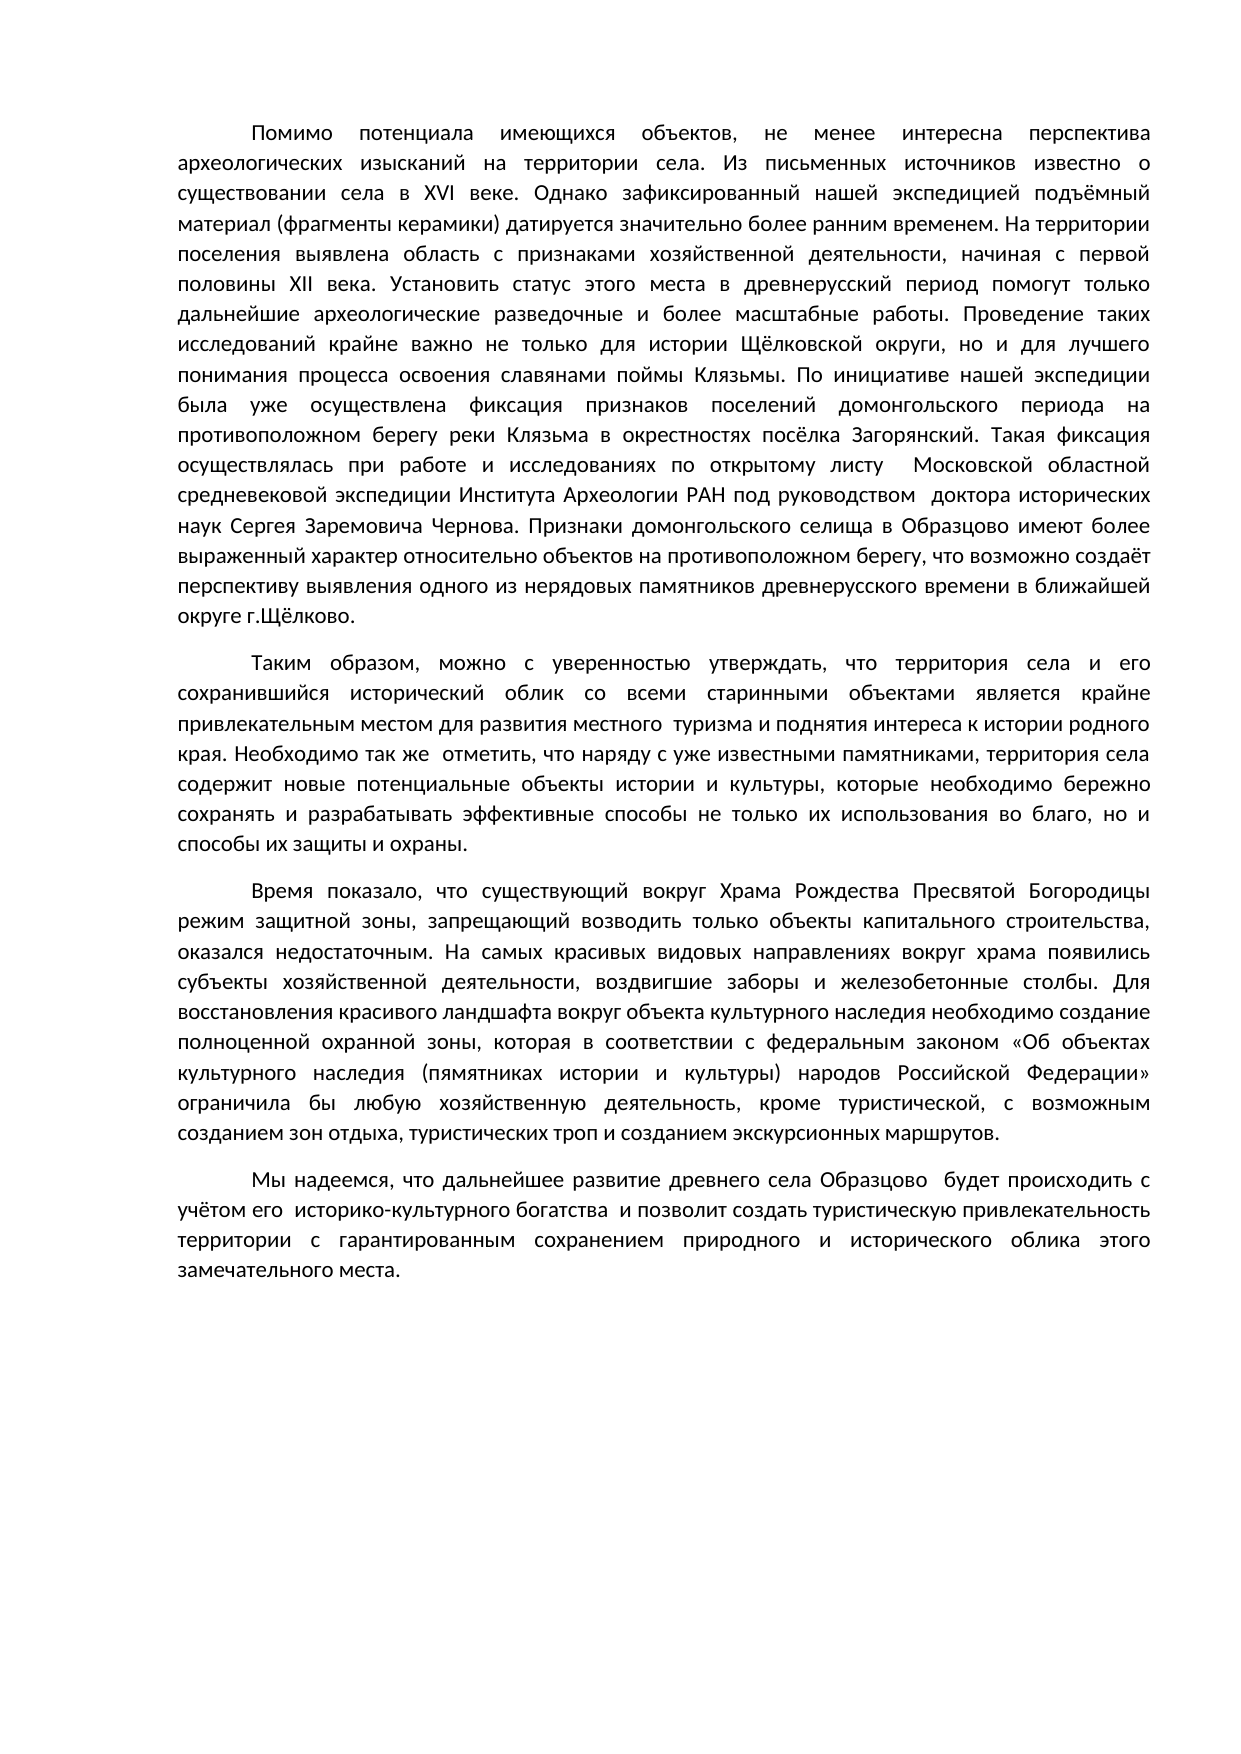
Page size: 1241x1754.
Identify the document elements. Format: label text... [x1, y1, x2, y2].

text Помимо потенциала имеющихся объектов, не менее интересна перспектива археологических изысканий на территории села. Из письменных источников известно о существовании села в XVI веке. Однако зафиксированный нашей экспедицией подъёмный материал (фрагменты керамики) датируется значительно более ранним временем. На территории поселения выявлена область с признаками хозяйственной деятельности, начиная с первой половины XII века. Установить статус этого места в древнерусский период помогут только дальнейшие археологические разведочные и более масштабные работы. Проведение таких исследований крайне важно не только для истории Щёлковской округи, но и для лучшего понимания процесса освоения славянами поймы Клязьмы. По инициативе нашей экспедиции была уже осуществлена фиксация признаков поселений домонгольского периода на противоположном берегу реки Клязьма в окрестностях посёлка Загорянский. Такая фиксация осуществлялась при работе и исследованиях по открытому листу Московской областной средневековой экспедиции Института Археологии РАН под руководством доктора исторических наук Сергея Заремовича Чернова. Признаки домонгольского селища в Образцово имеют более выраженный характер относительно объектов на противоположном берегу, что возможно создаёт перспективу выявления одного из нерядовых памятников древнерусского времени в ближайшей округе г.Щёлково. [177, 165, 1152, 676]
text Время показало, что существующий вокруг Храма Рождества Пресвятой Богородицы режим защитной зоны, запрещающий возводить только объекты капитального строительства, оказался недостаточным. На самых красивых видовых направлениях вокруг храма появились субъекты хозяйственной деятельности, воздвигшие заборы и железобетонные столбы. Для восстановления красивого ландшафта вокруг объекта культурного наследия необходимо создание полноценной охранной зоны, которая в соответствии с федеральным законом «Об объектах культурного наследия (пямятниках истории и культуры) народов Российской Федерации» ограничила бы любую хозяйственную деятельность, кроме туристической, с возможным созданием зон отдыха, туристических троп и созданием экскурсионных маршрутов. [177, 923, 1152, 1193]
text Мы надеемся, что дальнейшее развитие древнего села Образцово будет происходить с учётом его историко-культурного богатства и позволит создать туристическую привлекательность территории с гарантированным сохранением природного и исторического облика этого замечательного места. [177, 1212, 1152, 1331]
text Таким образом, можно с уверенностью утверждать, что территория села и его сохранившийся исторический облик со всеми старинными объектами является крайне привлекательным местом для развития местного туризма и поднятия интереса к истории родного края. Необходимо так же отметить, что наряду с уже известными памятниками, территория села содержит новые потенциальные объекты истории и культуры, которые необходимо бережно сохранять и разрабатывать эффективные способы не только их использования во благо, но и способы их защиты и охраны. [177, 695, 1152, 904]
